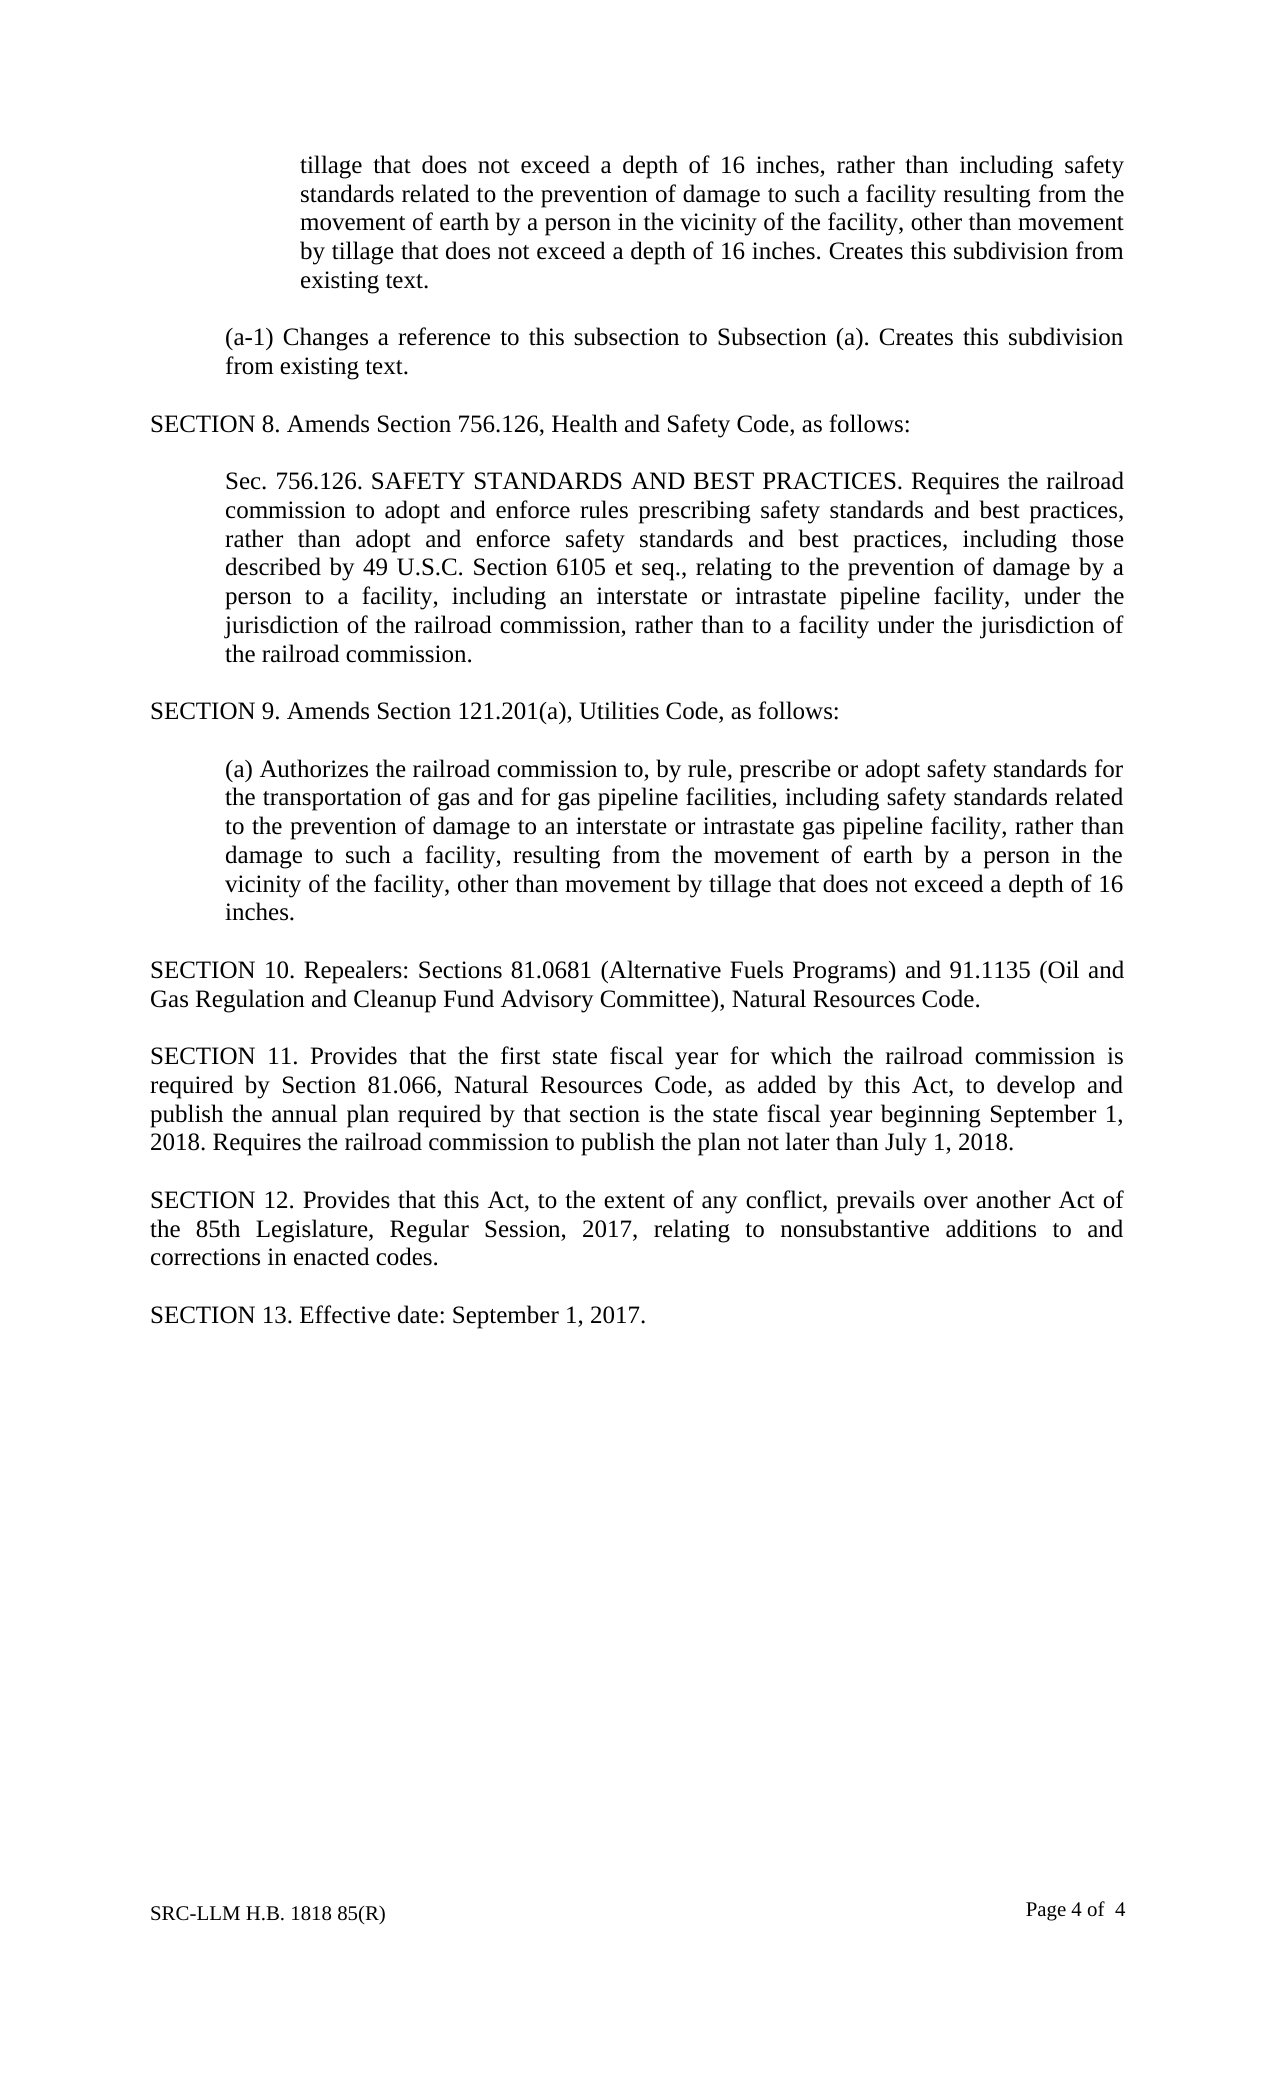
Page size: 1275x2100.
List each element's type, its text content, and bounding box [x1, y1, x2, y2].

text SECTION 10. Repealers: Sections 81.0681 (Alternative Fuels Programs) and 91.1135 (Oil and Gas Regulation and Cleanup Fund Advisory Committee), Natural Resources Code. [150, 955, 1125, 1012]
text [300, 150, 1125, 294]
text SECTION 9. Amends Section 121.201(a), Utilities Code, as follows: [150, 696, 1125, 725]
text Sec. 756.126. SAFETY STANDARDS AND BEST PRACTICES. Requires the railroad commission to adopt and enforce rules prescribing safety standards and best practices, rather than adopt and enforce safety standards and best practices, including those described by 49 U.S.C. Section 6105 et seq., relating to the prevention of damage by a person to a facility, including an interstate or intrastate pipeline facility, under the jurisdiction of the railroad commission, rather than to a facility under the jurisdiction of the railroad commission. [225, 466, 1125, 667]
text SECTION 11. Provides that the first state fiscal year for which the railroad commission is required by Section 81.066, Natural Resources Code, as added by this Act, to develop and publish the annual plan required by that section is the state fiscal year beginning September 1, 2018. Requires the railroad commission to publish the plan not later than July 1, 2018. [150, 1041, 1125, 1156]
text SECTION 8. Amends Section 756.126, Health and Safety Code, as follows: [150, 409, 1125, 437]
text (a-1) Changes a reference to this subsection to Subsection (a). Creates this subdivision from existing text. [225, 322, 1125, 380]
text SECTION 13. Effective date: September 1, 2017. [150, 1300, 1125, 1329]
text SECTION 12. Provides that this Act, to the extent of any conflict, prevails over another Act of the 85th Legislature, Regular Session, 2017, relating to nonsubstantive additions to and corrections in enacted codes. [150, 1185, 1125, 1271]
text (a) Authorizes the railroad commission to, by rule, prescribe or adopt safety standards for the transportation of gas and for gas pipeline facilities, including safety standards related to the prevention of damage to an interstate or intrastate gas pipeline facility, rather than damage to such a facility, resulting from the movement of earth by a person in the vicinity of the facility, other than movement by tillage that does not exceed a depth of 16 inches. [225, 754, 1125, 926]
